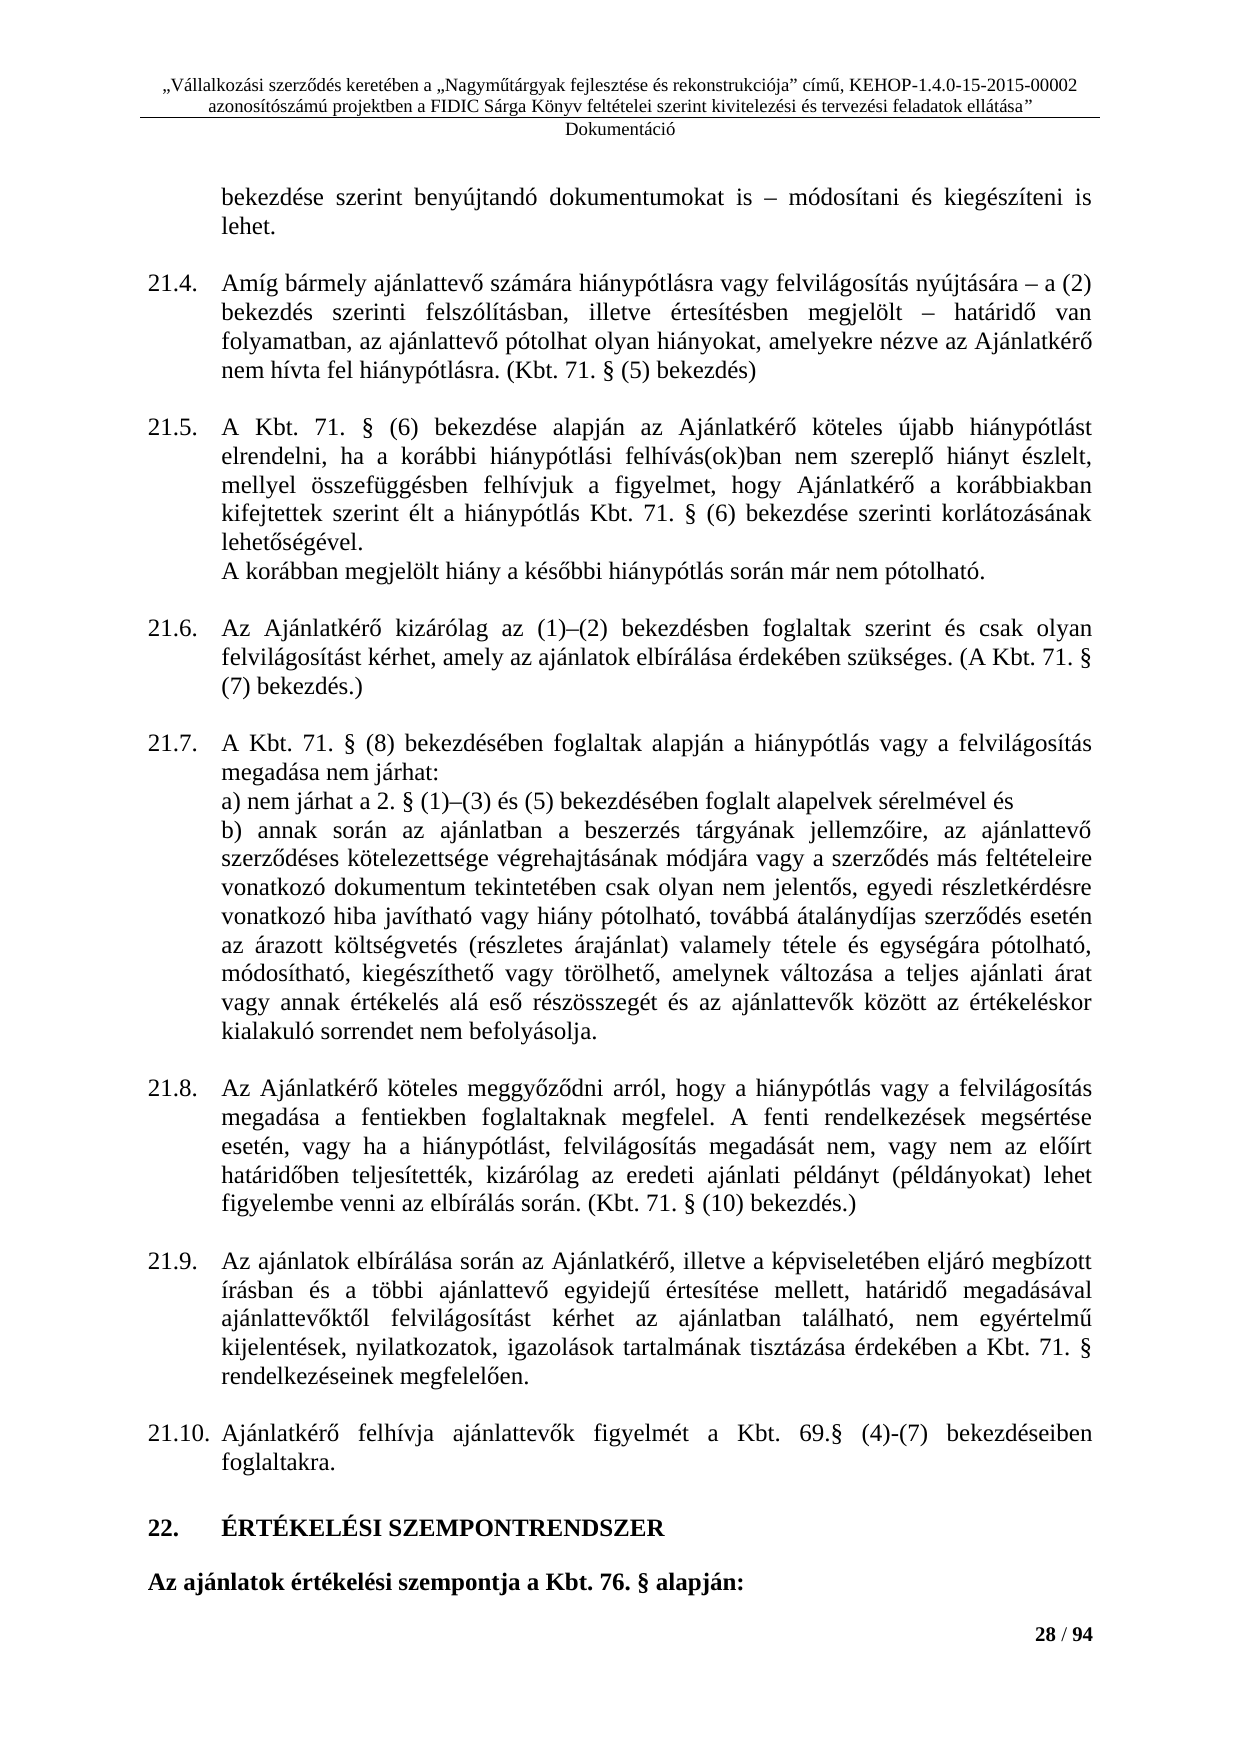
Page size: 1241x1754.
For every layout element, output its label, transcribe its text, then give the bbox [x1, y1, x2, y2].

text b) annak során az ajánlatban a beszerzés tárgyának jellemzőire, az ajánlattevő szerződéses kötelezettsége végrehajtásának módjára vagy a szerződés más feltételeire vonatkozó dokumentum tekintetében csak olyan nem jelentős, egyedi részletkérdésre vonatkozó hiba javítható vagy hiány pótolható, továbbá átalánydíjas szerződés esetén az árazott költségvetés (részletes árajánlat) valamely tétele és egységára pótolható, módosítható, kiegészíthető vagy törölhető, amelynek változása a teljes ajánlati árat vagy annak értékelés alá eső részösszegét és az ajánlattevők között az értékeléskor kialakuló sorrendet nem befolyásolja. [221, 815, 1093, 1045]
list Ajánlatkérő felhívja ajánlattevők figyelmét a Kbt. 69.§ (4)-(7) bekezdéseiben foglaltakra. [148, 1418, 1093, 1476]
text A korábban megjelölt hiány a későbbi hiánypótlás során már nem pótolható. [221, 556, 1093, 585]
list Amíg bármely ajánlattevő számára hiánypótlásra vagy felvilágosítás nyújtására – a (2) bekezdés szerinti felszólításban, illetve értesítésben megjelölt – határidő van folyamatban, az ajánlattevő pótolhat olyan hiányokat, amelyekre nézve az Ajánlatkérő nem hívta fel hiánypótlásra. (Kbt. 71. § (5) bekezdés) [148, 268, 1093, 383]
list A Kbt. 71. § (8) bekezdésében foglaltak alapján a hiánypótlás vagy a felvilágosítás megadása nem járhat: [148, 728, 1093, 786]
list ÉRTÉKELÉSI SZEMPONTRENDSZER [148, 1513, 1093, 1542]
list A Kbt. 71. § (6) bekezdése alapján az Ajánlatkérő köteles újabb hiánypótlást elrendelni, ha a korábbi hiánypótlási felhívás(ok)ban nem szereplő hiányt észlelt, mellyel összefüggésben felhívjuk a figyelmet, hogy Ajánlatkérő a korábbiakban kifejtettek szerint élt a hiánypótlás Kbt. 71. § (6) bekezdése szerinti korlátozásának lehetőségével. [148, 412, 1093, 556]
text a) nem járhat a 2. § (1)–(3) és (5) bekezdésében foglalt alapelvek sérelmével és [221, 786, 1093, 815]
list Az Ajánlatkérő kizárólag az (1)–(2) bekezdésben foglaltak szerint és csak olyan felvilágosítást kérhet, amely az ajánlatok elbírálása érdekében szükséges. (A Kbt. 71. § (7) bekezdés.) [148, 613, 1093, 700]
list Az ajánlatok elbírálása során az Ajánlatkérő, illetve a képviseletében eljáró megbízott írásban és a többi ajánlattevő egyidejű értesítése mellett, határidő megadásával ajánlattevőktől felvilágosítást kérhet az ajánlatban található, nem egyértelmű kijelentések, nyilatkozatok, igazolások tartalmának tisztázása érdekében a Kbt. 71. § rendelkezéseinek megfelelően. [148, 1246, 1093, 1390]
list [148, 182, 1093, 240]
text Az ajánlatok értékelési szempontja a Kbt. 76. § alapján: [148, 1567, 1093, 1596]
list Az Ajánlatkérő köteles meggyőződni arról, hogy a hiánypótlás vagy a felvilágosítás megadása a fentiekben foglaltaknak megfelel. A fenti rendelkezések megsértése esetén, vagy ha a hiánypótlást, felvilágosítás megadását nem, vagy nem az előírt határidőben teljesítették, kizárólag az eredeti ajánlati példányt (példányokat) lehet figyelembe venni az elbírálás során. (Kbt. 71. § (10) bekezdés.) [148, 1073, 1093, 1217]
